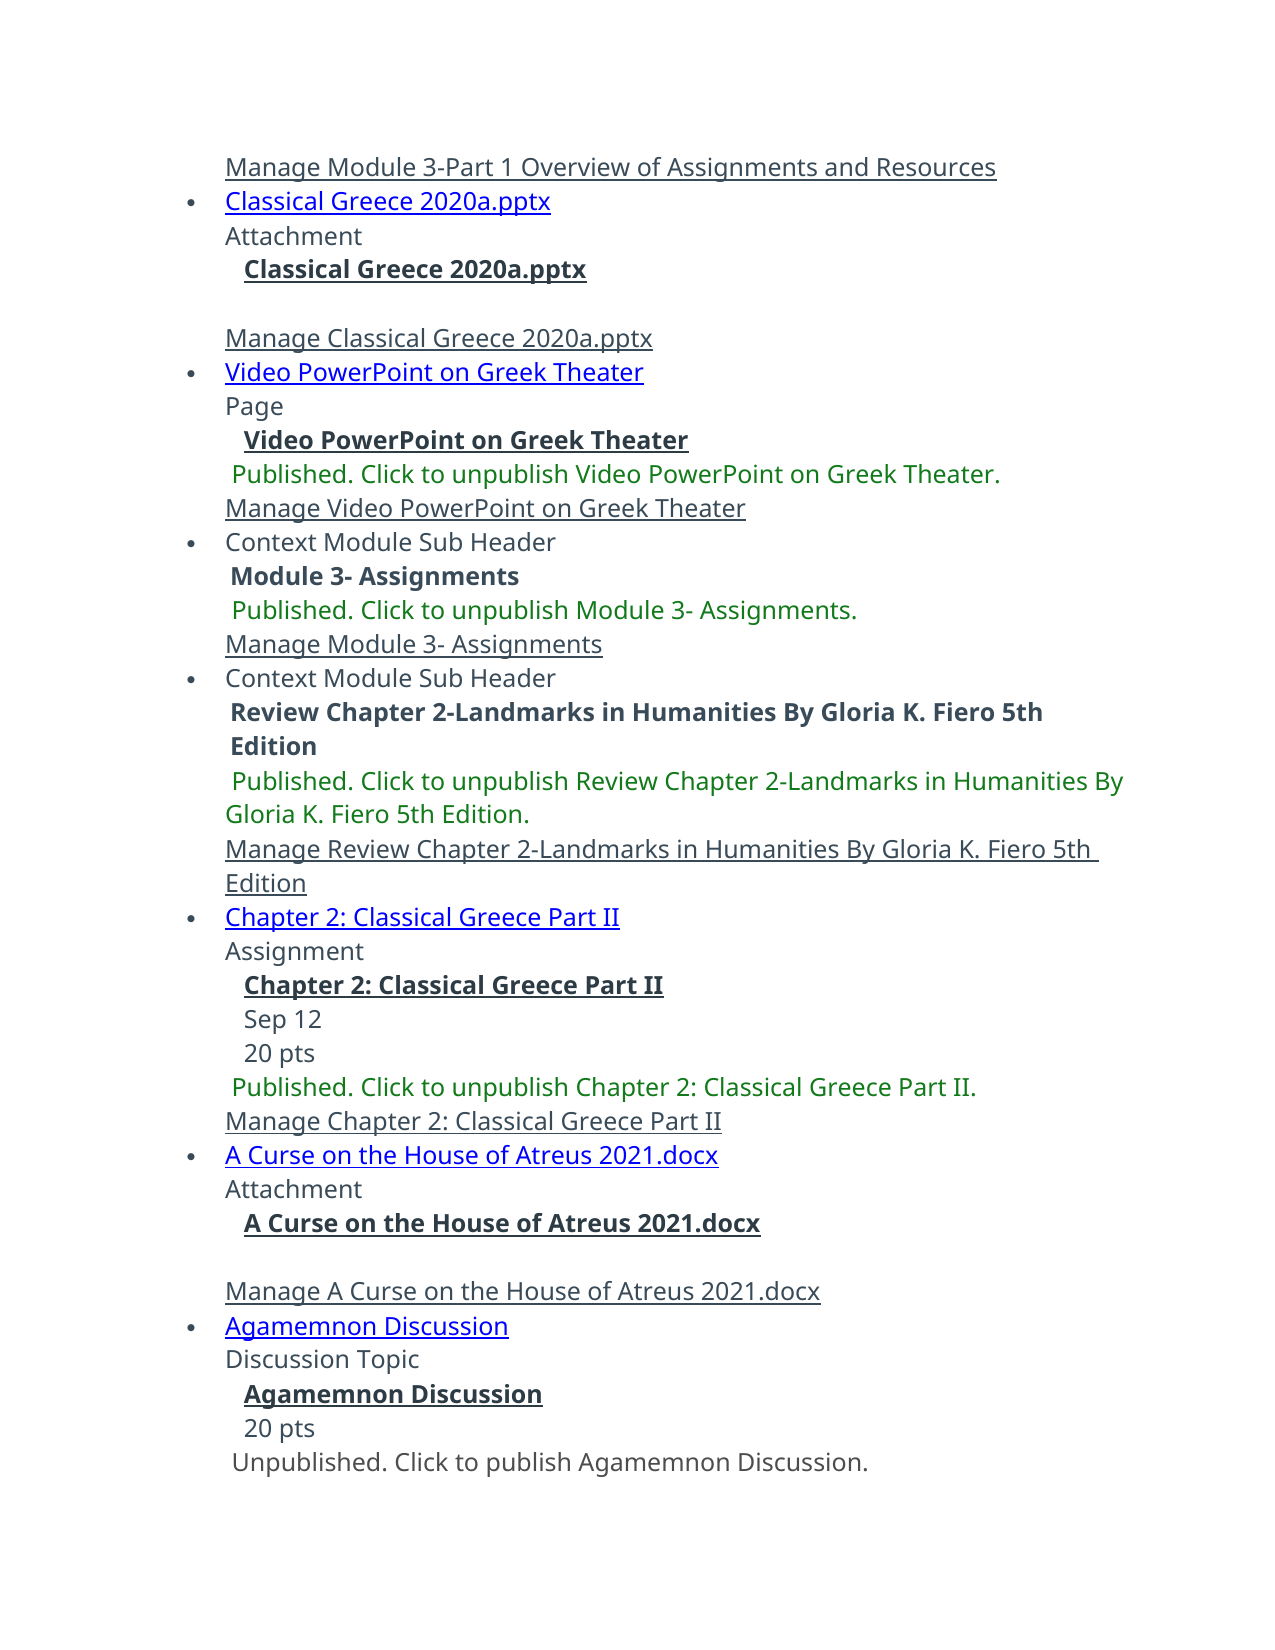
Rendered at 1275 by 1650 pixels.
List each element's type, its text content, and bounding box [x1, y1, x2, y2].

text Page [225, 388, 1125, 422]
text Assignment [225, 933, 1125, 967]
text Published. Click to unpublish Chapter 2: Classical Greece Part II. [225, 1070, 1125, 1104]
text Unpublished. Click to publish Agamemnon Discussion. [225, 1444, 1125, 1478]
list Video PowerPoint on Greek Theater [187, 354, 1125, 388]
text Manage Video PowerPoint on Greek Theater [225, 491, 1125, 525]
text Classical Greece 2020a.pptx [244, 252, 1125, 286]
text Manage Module 3-Part 1 Overview of Assignments and Resources [225, 150, 1125, 184]
text Manage Classical Greece 2020a.pptx [225, 320, 1125, 354]
text Published. Click to unpublish Module 3- Assignments. [225, 593, 1125, 627]
text Attachment [225, 1172, 1125, 1206]
text A Curse on the House of Atreus 2021.docx [244, 1206, 1125, 1240]
text Video PowerPoint on Greek Theater [244, 422, 1125, 457]
text Manage Review Chapter 2-Landmarks in Humanities By Gloria K. Fiero 5th Edition [225, 831, 1125, 899]
text Chapter 2: Classical Greece Part II [244, 967, 1125, 1002]
text Published. Click to unpublish Video PowerPoint on Greek Theater. [225, 457, 1125, 491]
text Attachment [225, 218, 1125, 252]
text Review Chapter 2-Landmarks in Humanities By Gloria K. Fiero 5th Edition [230, 695, 1125, 763]
text Agamemnon Discussion [244, 1376, 1125, 1410]
text Published. Click to unpublish Review Chapter 2-Landmarks in Humanities By Gloria K. Fiero 5th Edition. [225, 763, 1125, 831]
text Sep 12 [244, 1002, 1125, 1036]
list Agamemnon Discussion [187, 1308, 1125, 1342]
list A Curse on the House of Atreus 2021.docx [187, 1138, 1125, 1172]
text 20 pts [244, 1036, 1125, 1070]
list Chapter 2: Classical Greece Part II [187, 899, 1125, 933]
list Context Module Sub Header [187, 525, 1125, 559]
text Manage Chapter 2: Classical Greece Part II [225, 1104, 1125, 1138]
list Classical Greece 2020a.pptx [187, 184, 1125, 218]
text Module 3- Assignments [230, 559, 1125, 593]
text 20 pts [244, 1410, 1125, 1444]
text Manage Module 3- Assignments [225, 627, 1125, 661]
list Context Module Sub Header [187, 661, 1125, 695]
text Discussion Topic [225, 1342, 1125, 1376]
text Manage A Curse on the House of Atreus 2021.docx [225, 1274, 1125, 1308]
